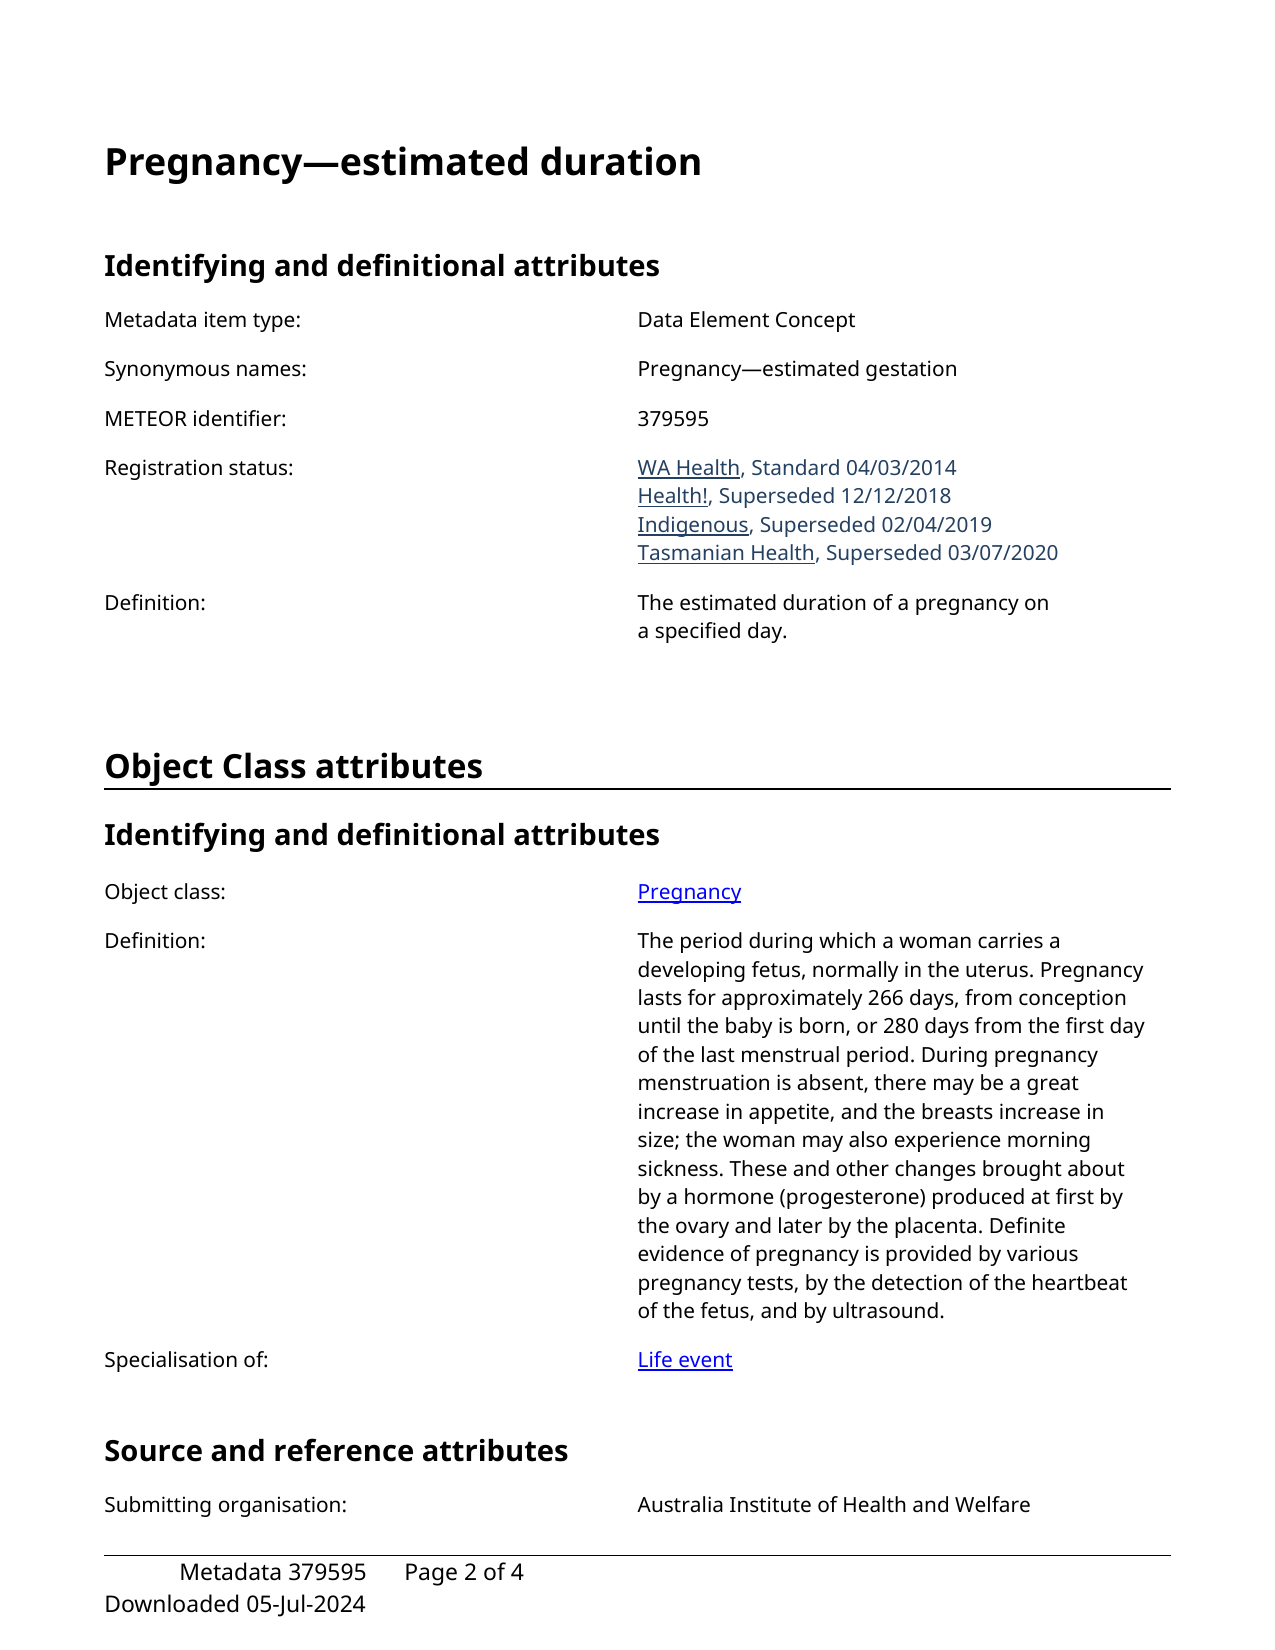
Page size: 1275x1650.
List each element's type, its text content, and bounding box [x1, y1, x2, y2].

table_header Pregnancy [626, 867, 1159, 916]
table_cell Source and reference attributes [93, 1384, 1159, 1480]
table_cell Definition: [93, 577, 626, 655]
table_cell Metadata item type: [93, 295, 626, 344]
table_header Object class: [93, 867, 626, 916]
table_cell The period during which a woman carries a developing fetus, normally in the uterus. Pregnancy lasts for approximately 266 days, from conception until the baby is born, or 280 days from the first day of the last menstrual period. During pregnancy menstruation is absent, there may be a great increase in appetite, and the breasts increase in size; the woman may also experience morning sickness. These and other changes brought about by a hormone (progesterone) produced at first by the ovary and later by the placenta. Definite evidence of pregnancy is provided by various pregnancy tests, by the detection of the heartbeat of the fetus, and by ultrasound. [626, 916, 1159, 1335]
table_cell Pregnancy—estimated gestation [626, 344, 1159, 393]
table_cell Specialisation of: [93, 1335, 626, 1384]
table_cell 379595 [626, 394, 1159, 443]
table_header Identifying and definitional attributes [93, 199, 1159, 295]
table_cell WA Health, Standard 04/03/2014 Health!, Superseded 12/12/2018 Indigenous, Superseded 02/04/2019 Tasmanian Health, Superseded 03/07/2020 [626, 443, 1159, 577]
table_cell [93, 1480, 626, 1529]
subtitle Identifying and definitional attributes [104, 814, 1171, 854]
table_cell Life event [626, 1335, 1159, 1384]
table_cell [626, 1480, 1159, 1529]
table_cell The estimated duration of a pregnancy on a specified day. [626, 577, 1159, 655]
table_cell Synonymous names: [93, 344, 626, 393]
subtitle Object Class attributes [104, 742, 1171, 788]
table_cell Definition: [93, 916, 626, 1335]
table_cell METEOR identifier: [93, 394, 626, 443]
table_cell Data Element Concept [626, 295, 1159, 344]
subtitle Pregnancy—estimated duration [104, 135, 1171, 186]
table_cell Registration status: [93, 443, 626, 577]
